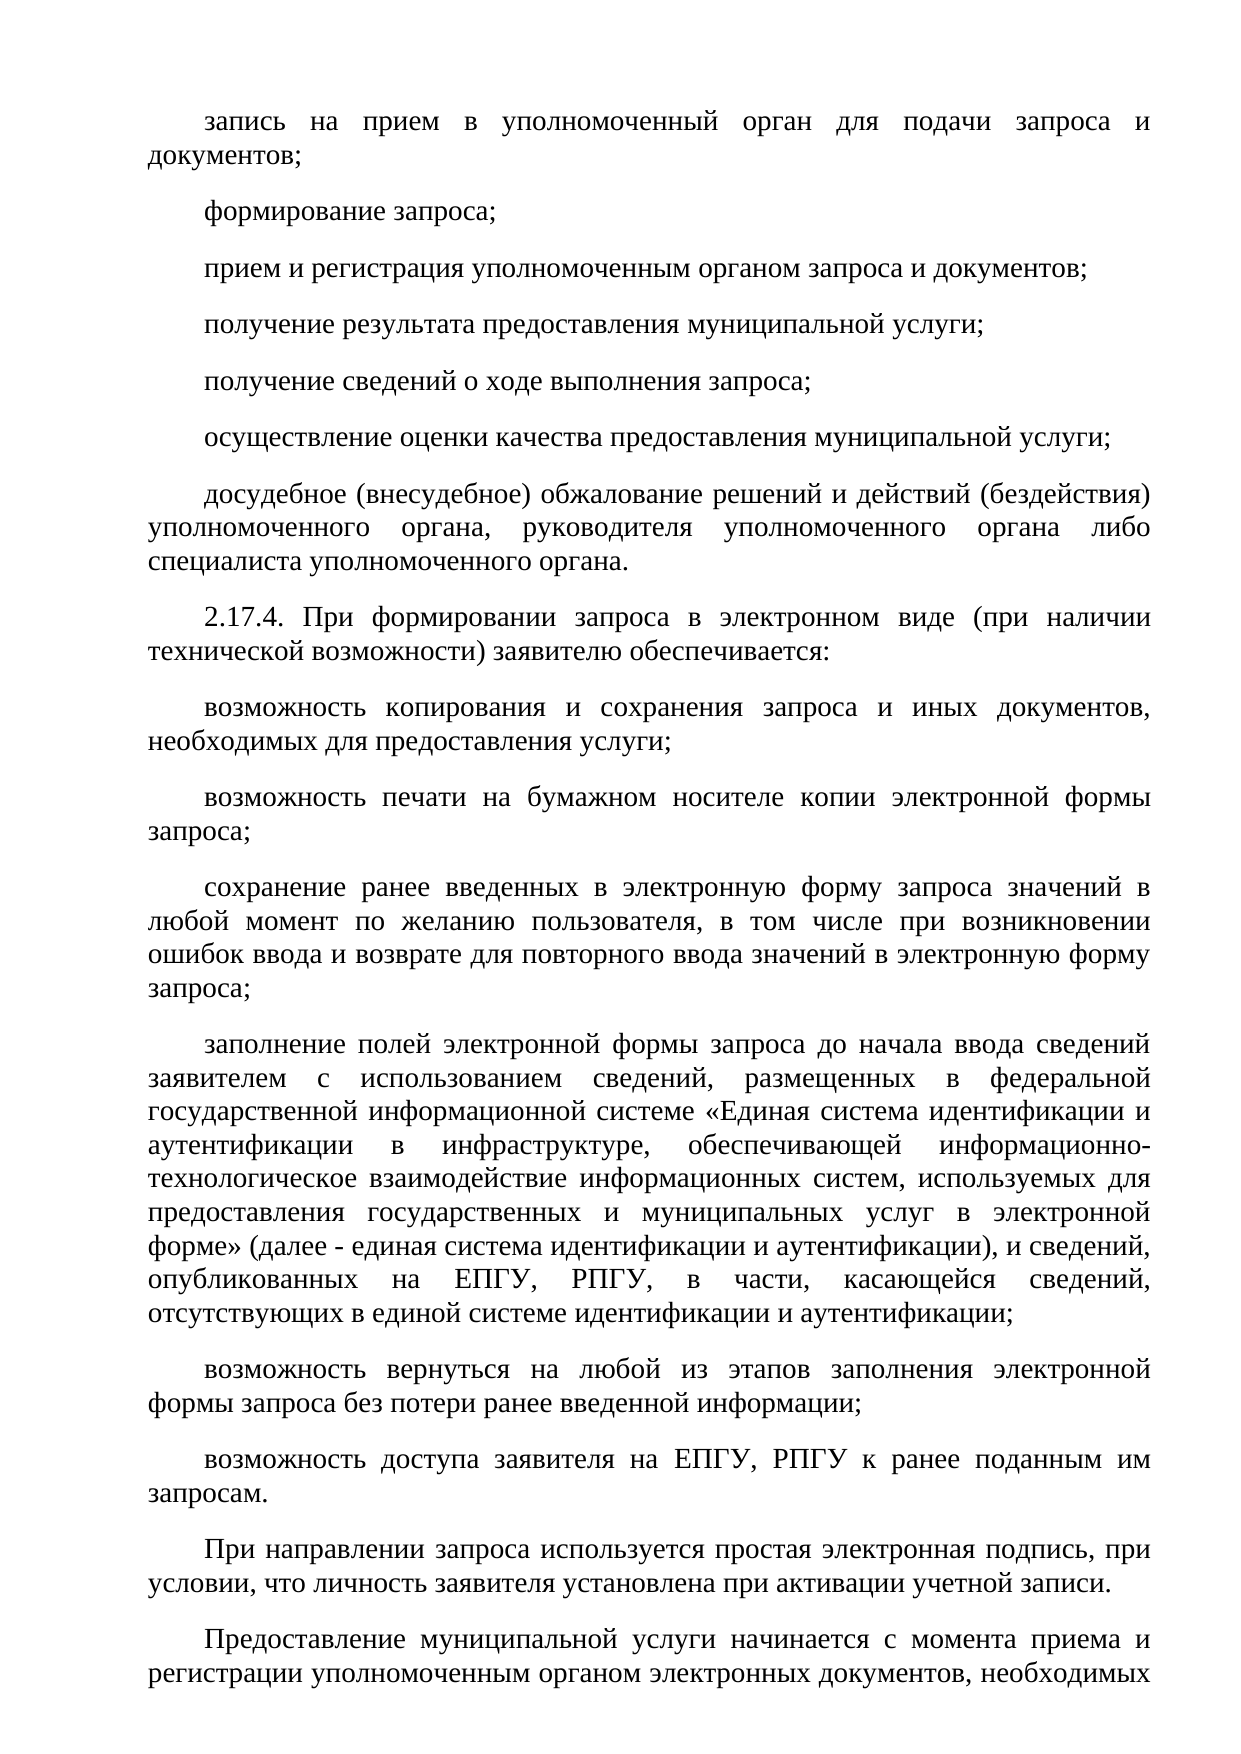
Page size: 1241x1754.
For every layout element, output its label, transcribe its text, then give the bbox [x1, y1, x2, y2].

text запись на прием в уполномоченный орган для подачи запроса и документов; [148, 103, 1152, 171]
text возможность копирования и сохранения запроса и иных документов, необходимых для предоставления услуги; [148, 689, 1152, 756]
text 2.17.4. При формировании запроса в электронном виде (при наличии технической возможности) заявителю обеспечивается: [148, 599, 1152, 666]
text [148, 1621, 1152, 1688]
text возможность печати на бумажном носителе копии электронной формы запроса; [148, 779, 1152, 846]
text возможность вернуться на любой из этапов заполнения электронной формы запроса без потери ранее введенной информации; [148, 1351, 1152, 1418]
text досудебное (внесудебное) обжалование решений и действий (бездействия) уполномоченного органа, руководителя уполномоченного органа либо специалиста уполномоченного органа. [148, 476, 1152, 576]
text прием и регистрация уполномоченным органом запроса и документов; [148, 250, 1152, 283]
text При направлении запроса используется простая электронная подпись, при условии, что личность заявителя установлена при активации учетной записи. [148, 1531, 1152, 1598]
text получение сведений о ходе выполнения запроса; [148, 363, 1152, 396]
text возможность доступа заявителя на ЕПГУ, РПГУ к ранее поданным им запросам. [148, 1441, 1152, 1508]
text осуществление оценки качества предоставления муниципальной услуги; [148, 419, 1152, 453]
text получение результата предоставления муниципальной услуги; [148, 306, 1152, 340]
text формирование запроса; [148, 193, 1152, 227]
text заполнение полей электронной формы запроса до начала ввода сведений заявителем с использованием сведений, размещенных в федеральной государственной информационной системе «Единая система идентификации и аутентификации в инфраструктуре, обеспечивающей информационно-технологическое взаимодействие информационных систем, используемых для предоставления государственных и муниципальных услуг в электронной форме» (далее - единая система идентификации и аутентификации), и сведений, опубликованных на ЕПГУ, РПГУ, в части, касающейся сведений, отсутствующих в единой системе идентификации и аутентификации; [148, 1026, 1152, 1328]
text сохранение ранее введенных в электронную форму запроса значений в любой момент по желанию пользователя, в том числе при возникновении ошибок ввода и возврате для повторного ввода значений в электронную форму запроса; [148, 869, 1152, 1003]
